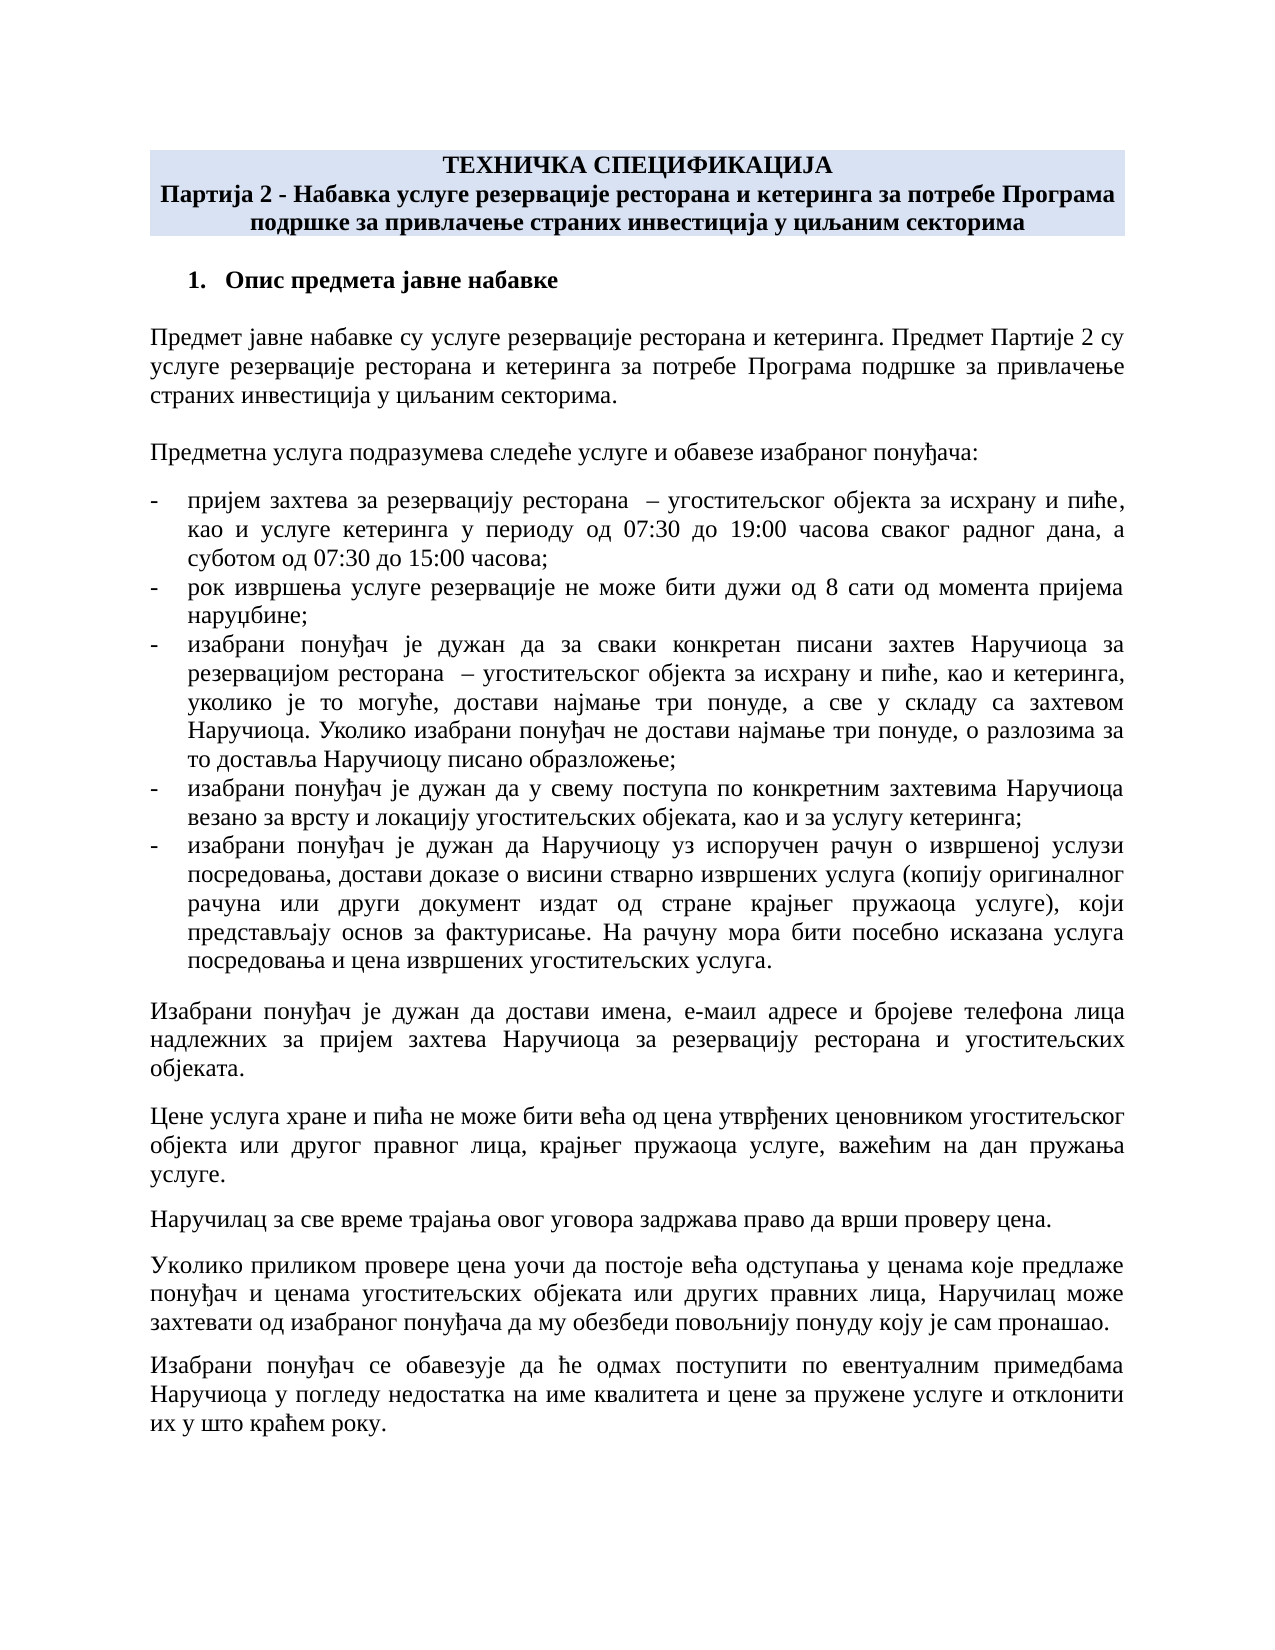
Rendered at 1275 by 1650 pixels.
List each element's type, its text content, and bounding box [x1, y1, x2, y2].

list пријем захтева за резервацију ресторана – угоститељског објекта за исхрану и пиће, као и услуге кетеринга у периоду од 07:30 до 19:00 часова сваког радног дана, а суботом од 07:30 до 15:00 часова; [150, 485, 1125, 572]
text ТЕХНИЧКА СПЕЦИФИКАЦИЈА [150, 150, 1125, 179]
text Уколико приликом провере цена уочи да постоје већа одступања у ценама које предлаже понуђач и ценама угоститељских објеката или других правних лица, Наручилац може захтевати од изабраног понуђача да му обезбеди повољнију понуду коју је сам пронашао. [150, 1250, 1125, 1336]
text Наручилац за све време трајања овог уговора задржава право да врши проверу цена. [150, 1204, 1125, 1233]
list изабрани понуђач је дужан да Наручиоцу уз испоручен рачун о извршеној услузи посредовања, достави доказе о висини стварно извршених услуга (копију оригиналног рачуна или други документ издат од стране крајњег пружаоца услуге), који представљају основ за фактурисање. На рачуну мора бити посебно исказана услуга посредовања и цена извршених угоститељских услуга. [150, 830, 1125, 974]
text Изабрани понуђач је дужан да достави имена, е-маил адресе и бројеве телефона лица надлежних за пријем захтева Наручиоца за резервацију ресторана и угоститељских објеката. [150, 996, 1125, 1082]
text Предметна услуга подразумева следеће услуге и обавезе изабраног понуђача: [150, 437, 1125, 466]
list Опис предмета јавне набавке [187, 265, 1125, 294]
text Предмет јавне набавке су услуге резервације ресторана и кетеринга. Предмет Партије 2 су услуге резервације ресторана и кетеринга за потребе Програма подршке за привлачење страних инвестиција у циљаним секторима. [150, 322, 1125, 409]
list изабрани понуђач је дужан да за сваки конкретан писани захтев Наручиоца за резервацијом ресторана – угоститељског објекта за исхрану и пиће, као и кетеринга, уколико је то могуће, достави најмање три понуде, а све у складу са захтевом Наручиоца. Уколико изабрани понуђач не достави најмање три понуде, о разлозима за то доставља Наручиоцу писано образложење; [150, 629, 1125, 773]
list рок извршења услуге резервације не може бити дужи од 8 сати од момента пријема наруџбине; [150, 572, 1125, 629]
text Изабрани понуђач се обавезује да ће одмах поступити по евентуалним примедбама Наручиоца у погледу недостатка на име квалитета и цене за пружене услуге и отклонити их у што краћем року. [150, 1350, 1125, 1437]
text Партија 2 - Набавка услуге резервације ресторана и кетеринга за потребе Програма подршке за привлачење страних инвестиција у циљаним секторима [150, 179, 1125, 236]
text Цене услуга хране и пића не може бити већа од цена утврђених ценовником угоститељског објекта или другог правног лица, крајњег пружаоца услуге, важећим на дан пружања услуге. [150, 1101, 1125, 1187]
list изабрани понуђач је дужан да у свему поступа по конкретним захтевима Наручиоца везано за врсту и локацију угоститељских објеката, као и за услугу кетеринга; [150, 773, 1125, 830]
